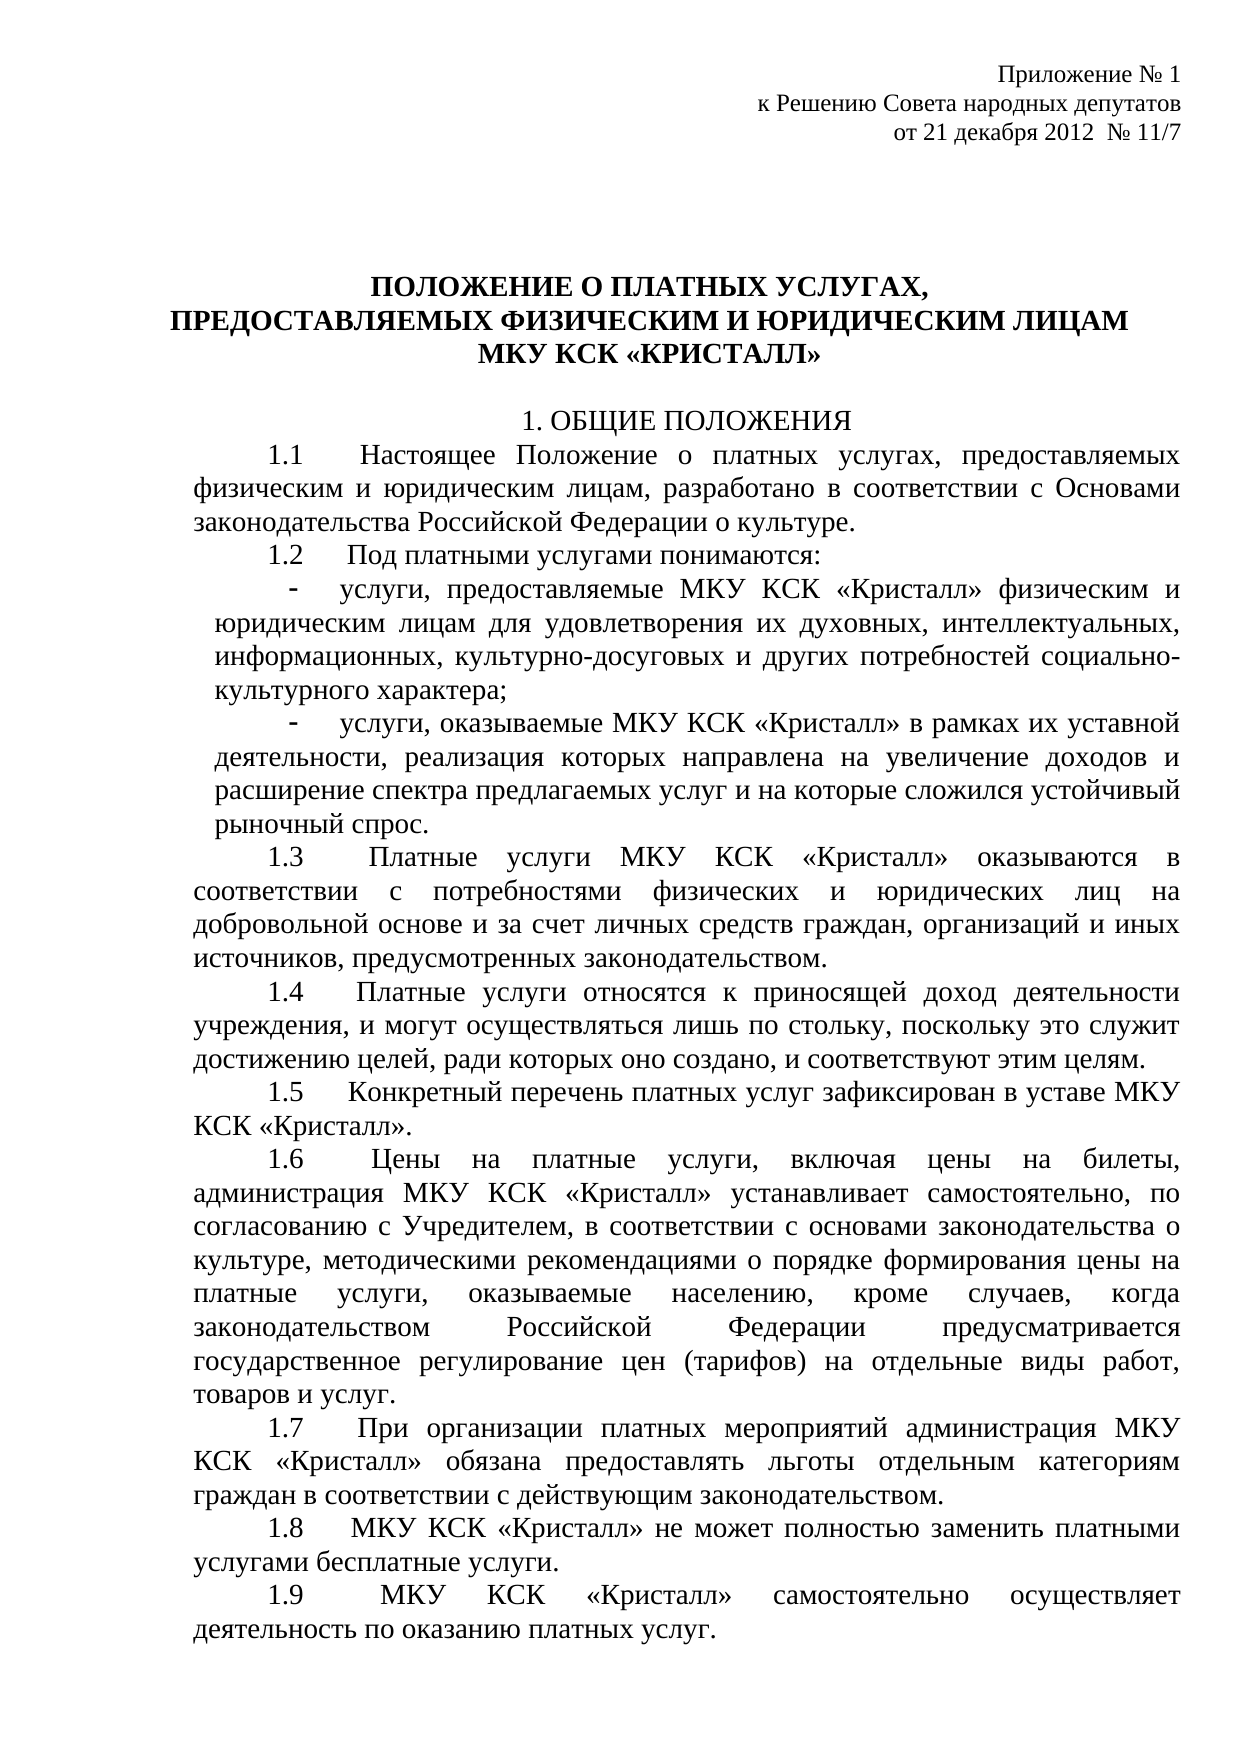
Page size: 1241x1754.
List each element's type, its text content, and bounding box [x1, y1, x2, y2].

text к Решению Совета народных депутатов [118, 88, 1181, 117]
list Настоящее Положение о платных услугах, предоставляемых физическим и юридическим лицам, разработано в соответствии с Основами законодательства Российской Федерации о культуре. [193, 437, 1181, 537]
list МКУ КСК «Кристалл» самостоятельно осуществляет деятельность по оказанию платных услуг. [193, 1577, 1181, 1644]
list МКУ КСК «Кристалл» не может полностью заменить платными услугами бесплатные услуги. [193, 1510, 1181, 1577]
text ПОЛОЖЕНИЕ О ПЛАТНЫХ УСЛУГАХ, [118, 269, 1181, 303]
text 1. ОБЩИЕ ПОЛОЖЕНИЯ [118, 403, 1181, 437]
list услуги, оказываемые МКУ КСК «Кристалл» в рамках их уставной деятельности, реализация которых направлена на увеличение доходов и расширение спектра предлагаемых услуг и на которые сложился устойчивый рыночный спрос. [214, 705, 1181, 839]
text от 21 декабря 2012 № 11/7 [118, 117, 1181, 145]
list При организации платных мероприятий администрация МКУ КСК «Кристалл» обязана предоставлять льготы отдельным категориям граждан в соответствии с действующим законодательством. [193, 1410, 1181, 1510]
text Приложение № 1 [118, 59, 1181, 88]
list Платные услуги МКУ КСК «Кристалл» оказываются в соответствии с потребностями физических и юридических лиц на добровольной основе и за счет личных средств граждан, организаций и иных источников, предусмотренных законодательством. [193, 839, 1181, 974]
list Платные услуги относятся к приносящей доход деятельности учреждения, и могут осуществляться лишь по стольку, поскольку это служит достижению целей, ради которых оно создано, и соответствуют этим целям. [193, 974, 1181, 1074]
list Под платными услугами понимаются: [193, 537, 1181, 571]
list Цены на платные услуги, включая цены на билеты, администрация МКУ КСК «Кристалл» устанавливает самостоятельно, по согласованию с Учредителем, в соответствии с основами законодательства о культуре, методическими рекомендациями о порядке формирования цены на платные услуги, оказываемые населению, кроме случаев, когда законодательством Российской Федерации предусматривается государственное регулирование цен (тарифов) на отдельные виды работ, товаров и услуг. [193, 1141, 1181, 1410]
text ПРЕДОСТАВЛЯЕМЫХ ФИЗИЧЕСКИМ И ЮРИДИЧЕСКИМ ЛИЦАМ [118, 303, 1181, 336]
text МКУ КСК «КРИСТАЛЛ» [118, 336, 1181, 370]
list Конкретный перечень платных услуг зафиксирован в уставе МКУ КСК «Кристалл». [193, 1074, 1181, 1141]
list услуги, предоставляемые МКУ КСК «Кристалл» физическим и юридическим лицам для удовлетворения их духовных, интеллектуальных, информационных, культурно-досуговых и других потребностей социально-культурного характера; [214, 571, 1181, 705]
